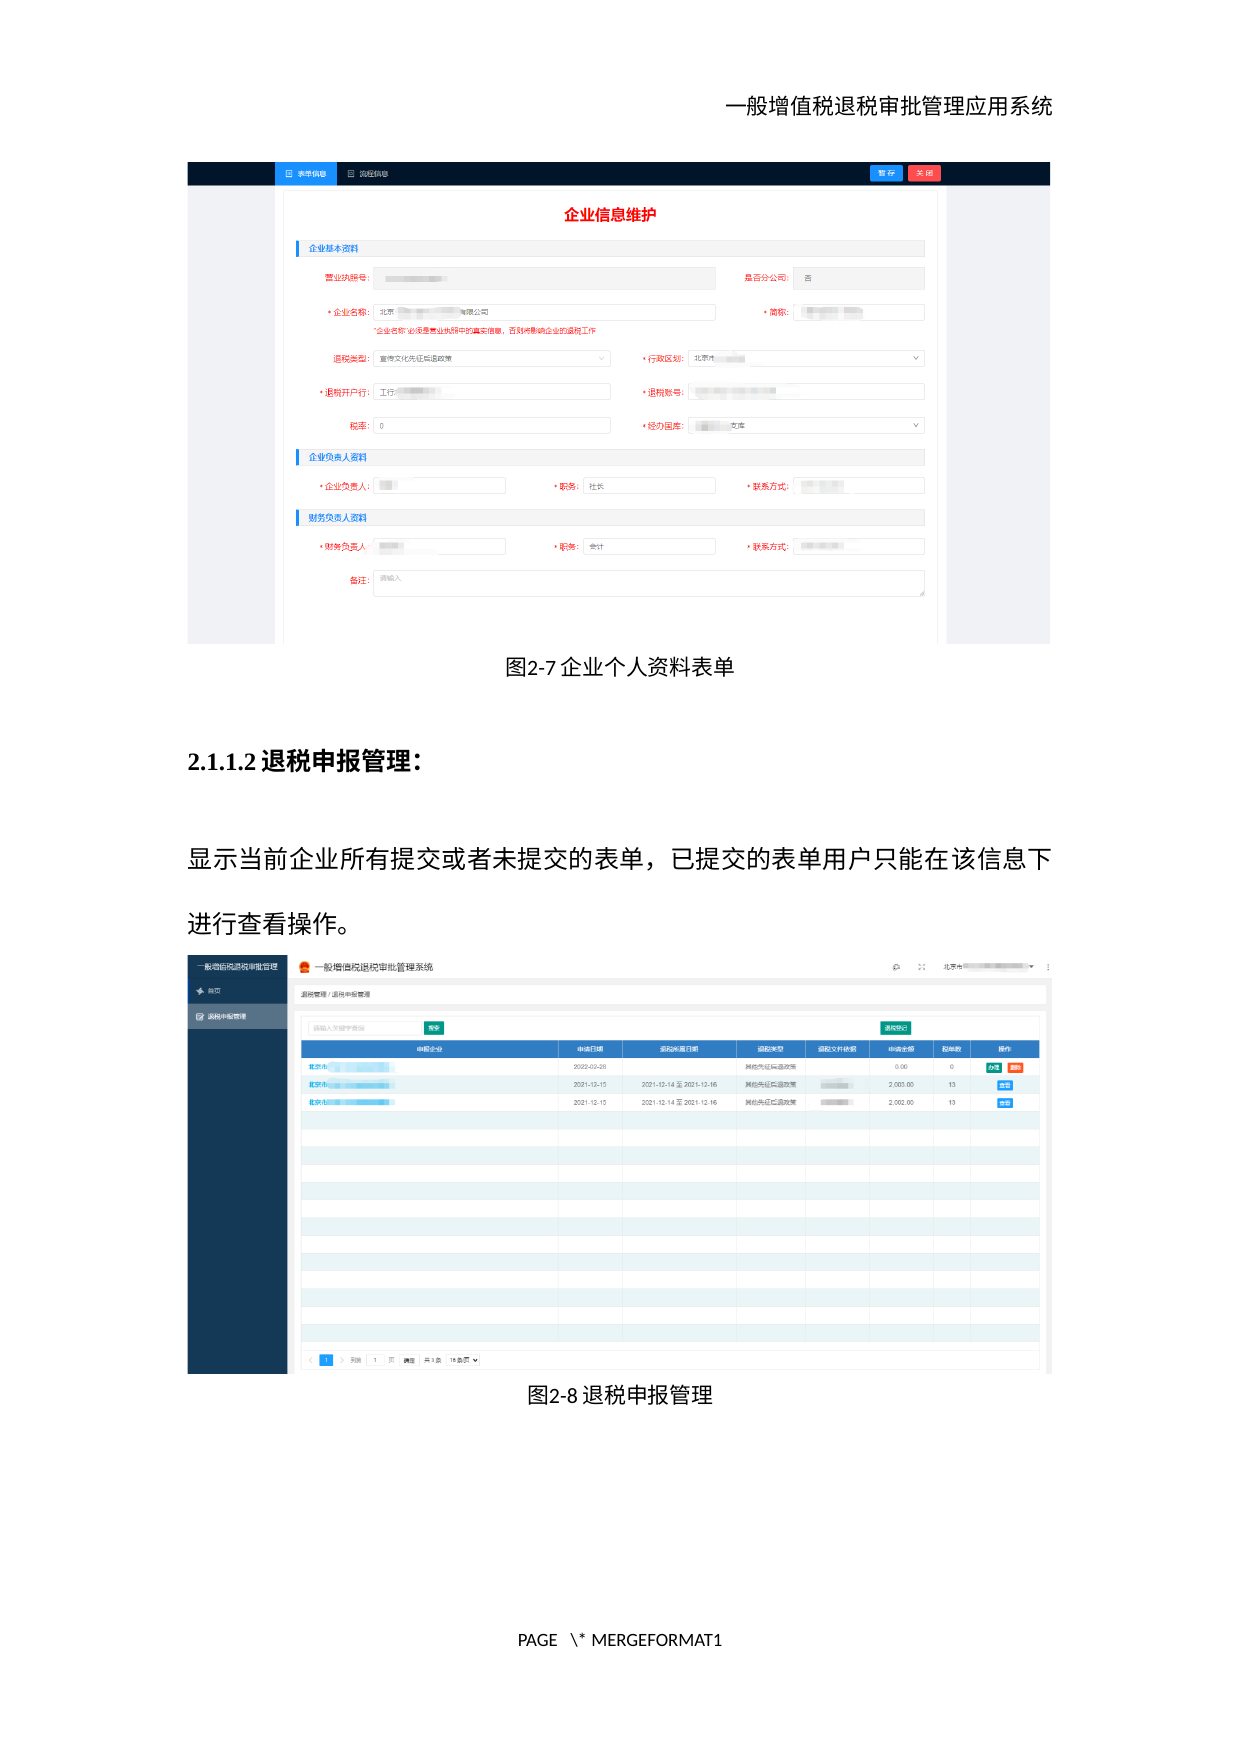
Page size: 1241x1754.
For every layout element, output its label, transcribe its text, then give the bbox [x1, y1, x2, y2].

text 图2-8退税申报管理 [187, 1378, 1053, 1410]
picture [187, 955, 1052, 1374]
subtitle 2.1.1.2退税申报管理： [187, 727, 1053, 792]
text 图2-7企业个人资料表单 [187, 649, 1053, 682]
text 显示当前企业所有提交或者未提交的表单，已提交的表单用户只能在该信息下进行查看操作。 [187, 825, 1053, 955]
picture [187, 162, 1050, 644]
